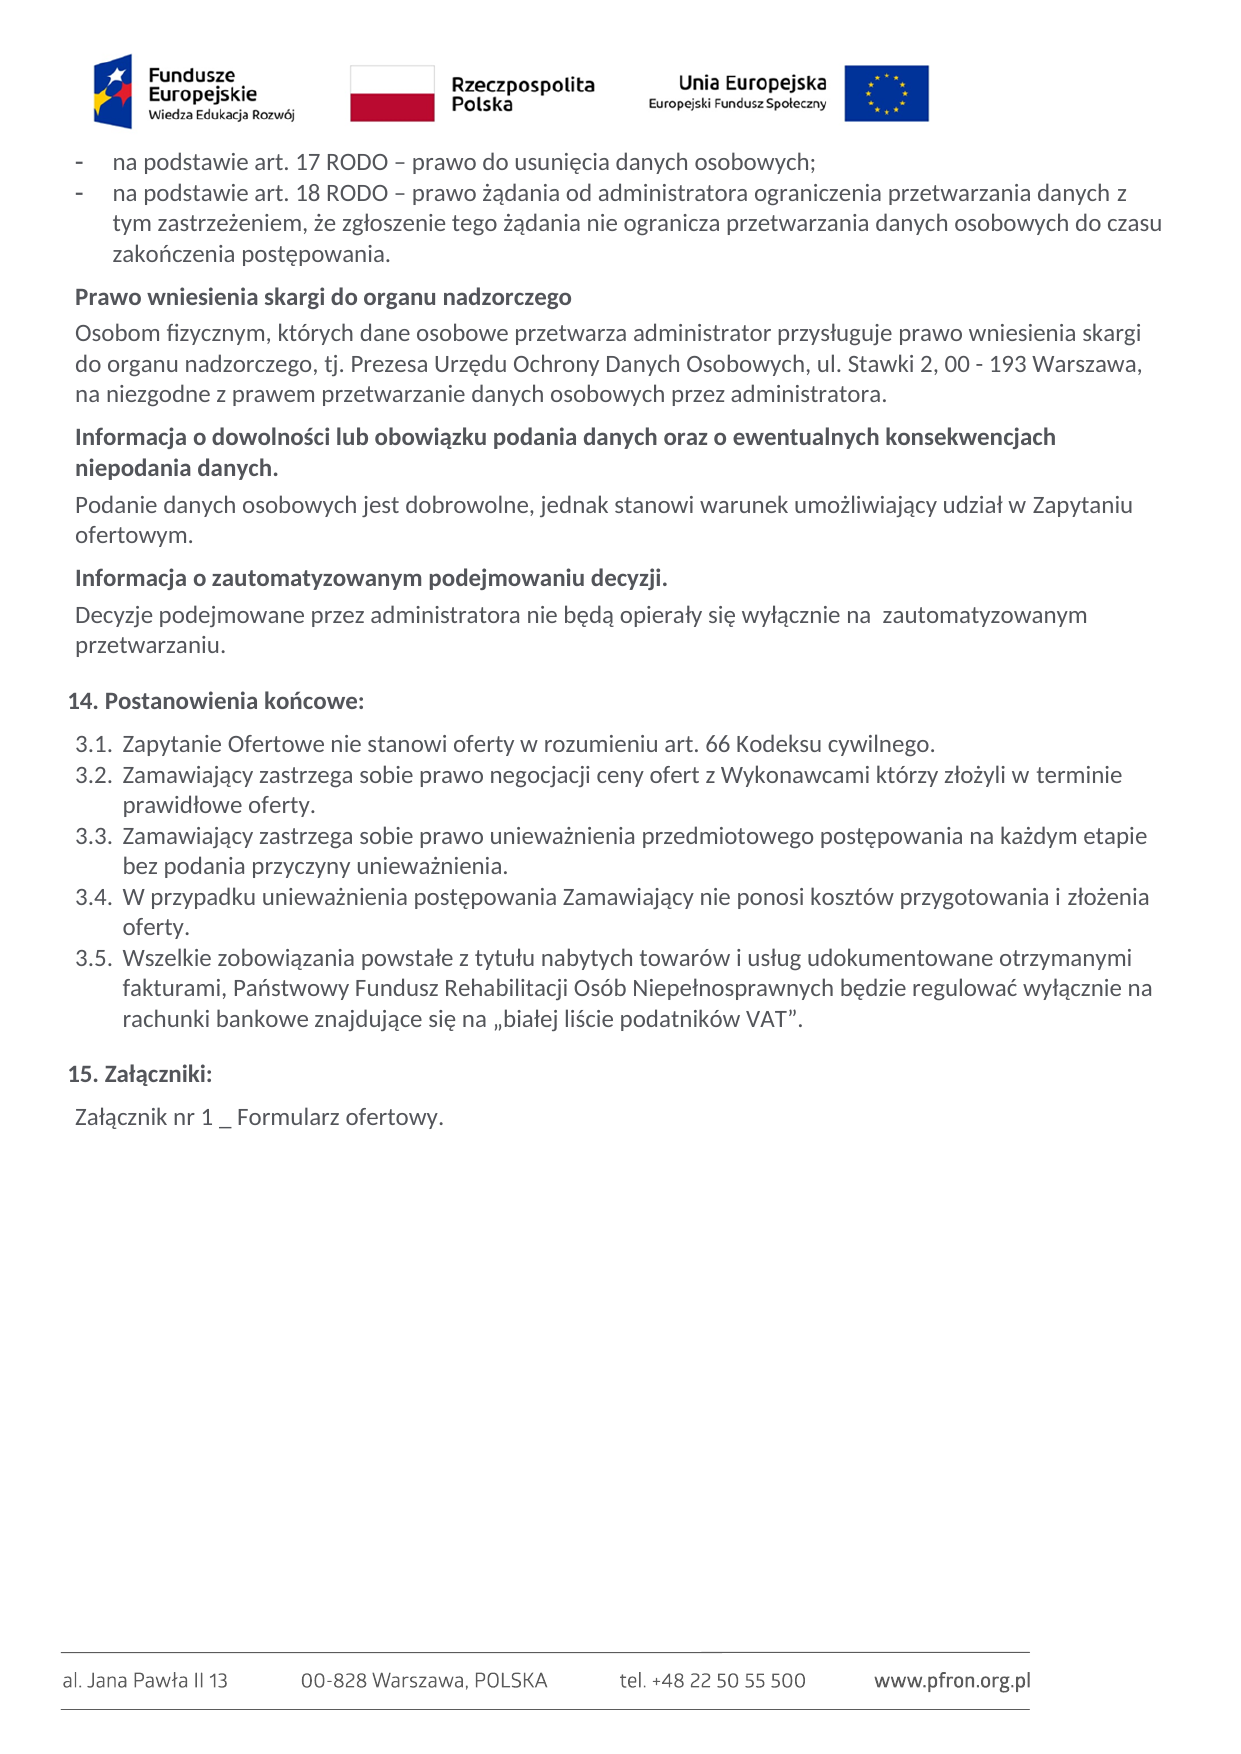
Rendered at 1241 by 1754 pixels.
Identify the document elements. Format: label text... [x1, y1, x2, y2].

list Zamawiający zastrzega sobie prawo negocjacji ceny ofert z Wykonawcami którzy złożyli w terminie prawidłowe oferty. [75, 759, 1165, 820]
list na podstawie art. 17 RODO – prawo do usunięcia danych osobowych; [75, 146, 1165, 177]
subtitle Informacja o dowolności lub obowiązku podania danych oraz o ewentualnych konsekwencjach niepodania danych. [75, 422, 1165, 483]
text Załącznik nr 1 _ Formularz ofertowy. [75, 1101, 1165, 1132]
subtitle Prawo wniesienia skargi do organu nadzorczego [75, 281, 1165, 311]
subtitle Informacja o zautomatyzowanym podejmowaniu decyzji. [75, 562, 1165, 593]
list na podstawie art. 18 RODO – prawo żądania od administratora ograniczenia przetwarzania danych z tym zastrzeżeniem, że zgłoszenie tego żądania nie ogranicza przetwarzania danych osobowych do czasu zakończenia postępowania. [75, 177, 1165, 268]
text Podanie danych osobowych jest dobrowolne, jednak stanowi warunek umożliwiający udział w Zapytaniu ofertowym. [75, 489, 1165, 550]
list Zamawiający zastrzega sobie prawo unieważnienia przedmiotowego postępowania na każdym etapie bez podania przyczyny unieważnienia. [75, 820, 1165, 881]
picture [75, 35, 947, 146]
subtitle Postanowienia końcowe: [67, 685, 1165, 716]
text Osobom fizycznym, których dane osobowe przetwarza administrator przysługuje prawo wniesienia skargi do organu nadzorczego, tj. Prezesa Urzędu Ochrony Danych Osobowych, ul. Stawki 2, 00 - 193 Warszawa, na niezgodne z prawem przetwarzanie danych osobowych przez administratora. [75, 317, 1165, 409]
list W przypadku unieważnienia postępowania Zamawiający nie ponosi kosztów przygotowania i złożenia oferty. [75, 881, 1165, 942]
list Zapytanie Ofertowe nie stanowi oferty w rozumieniu art. 66 Kodeksu cywilnego. [75, 728, 1165, 759]
list Wszelkie zobowiązania powstałe z tytułu nabytych towarów i usług udokumentowane otrzymanymi fakturami, Państwowy Fundusz Rehabilitacji Osób Niepełnosprawnych będzie regulować wyłącznie na rachunki bankowe znajdujące się na „białej liście podatników VAT”. [75, 942, 1165, 1033]
text Decyzje podejmowane przez administratora nie będą opierały się wyłącznie na zautomatyzowanym przetwarzaniu. [75, 599, 1165, 660]
subtitle Załączniki: [67, 1058, 1165, 1089]
